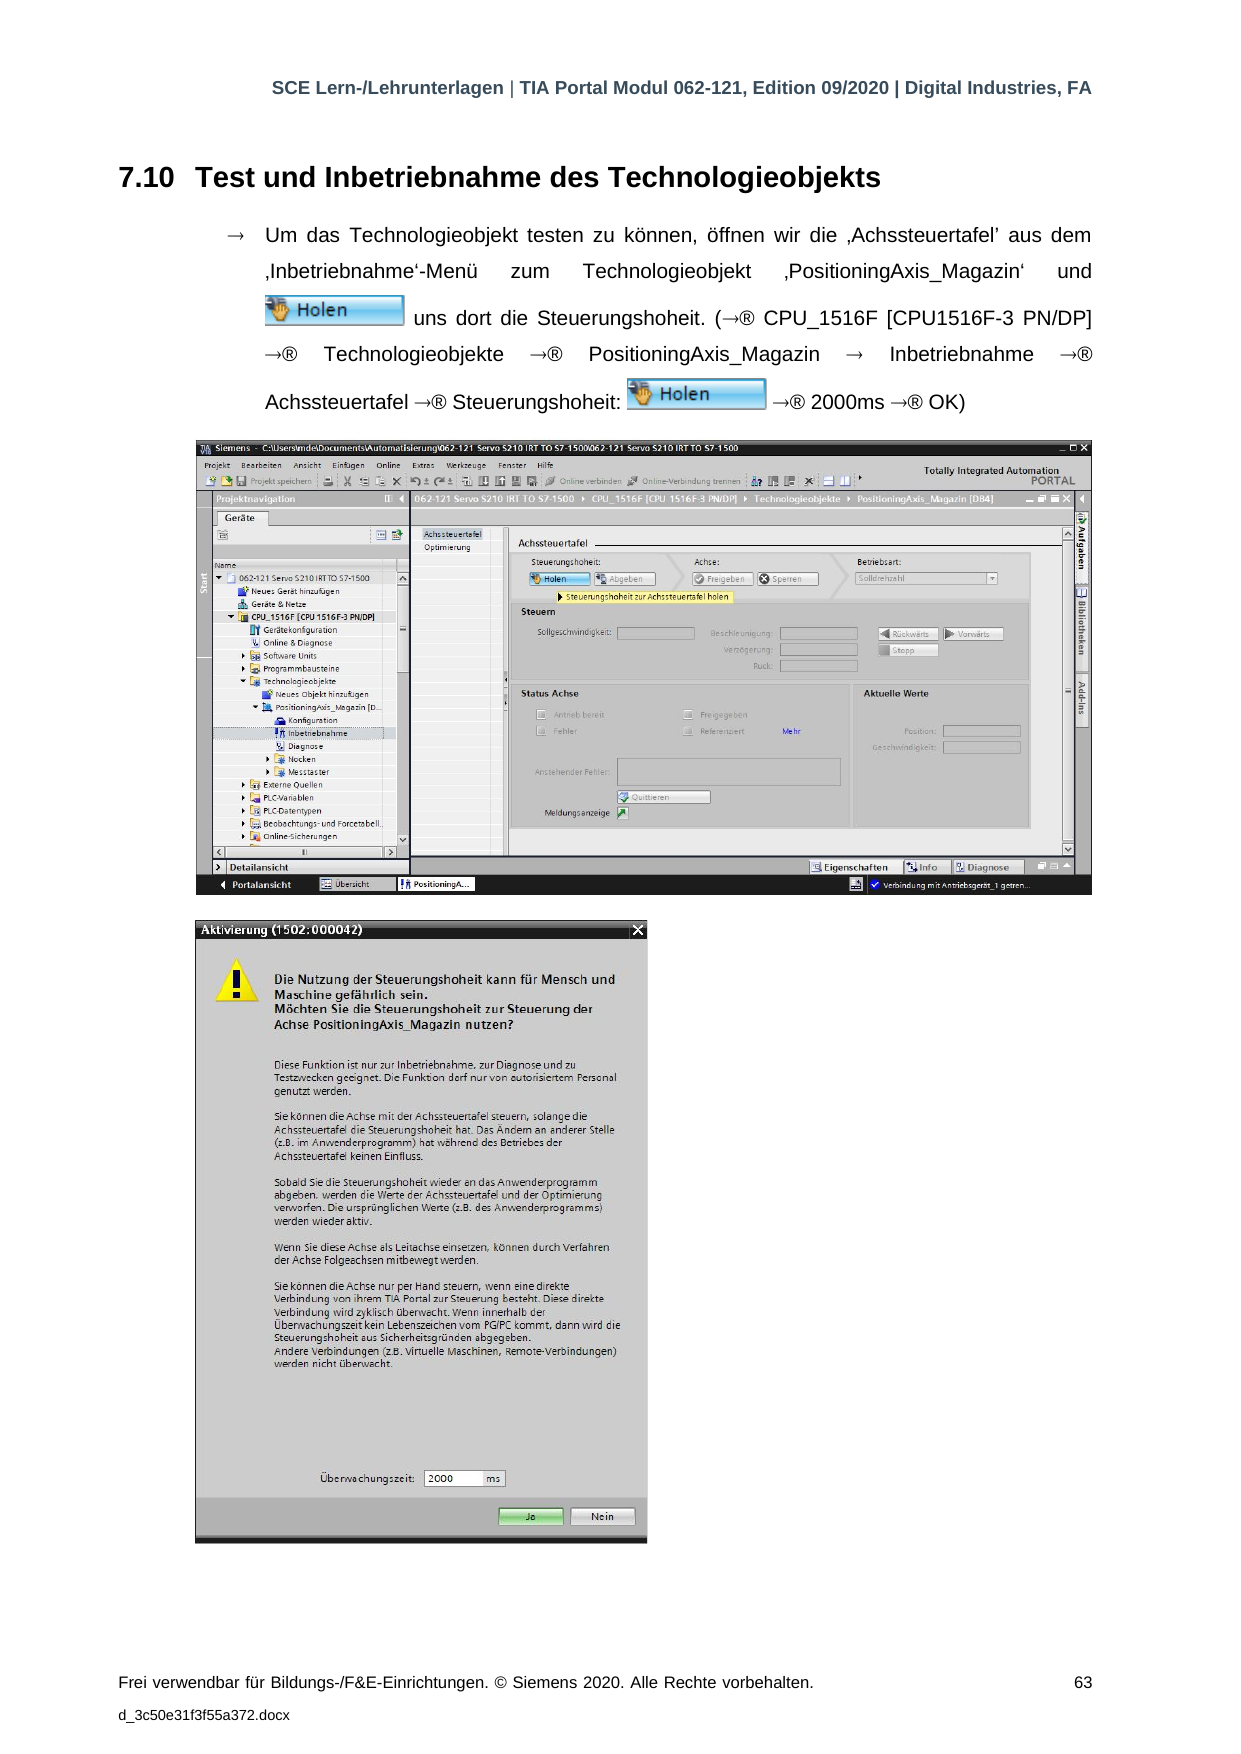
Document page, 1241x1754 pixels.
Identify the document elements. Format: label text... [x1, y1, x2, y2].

picture [194, 438, 1093, 896]
picture [194, 920, 648, 1544]
subtitle Test und Inbetriebnahme des Technologieobjekts [118, 160, 1092, 194]
picture [627, 378, 767, 410]
picture [265, 295, 405, 326]
text Um das Technologieobjekt testen zu können, öffnen wir die ‚Achssteuertafel’ aus dem ‚Inbetriebnahme‘-Menü zum Technologieobjekt ‚PositioningAxis_Magazin‘ und uns dort die Steuerungshoheit. (® CPU_1516F [CPU1516F-3 PN/DP] ® Technologieobjekte ® PositioningAxis_Magazin Inbetriebnahme ® Achssteuertafel ® Steuerungshoheit: ® 2000ms ® OK) [227, 223, 1092, 414]
